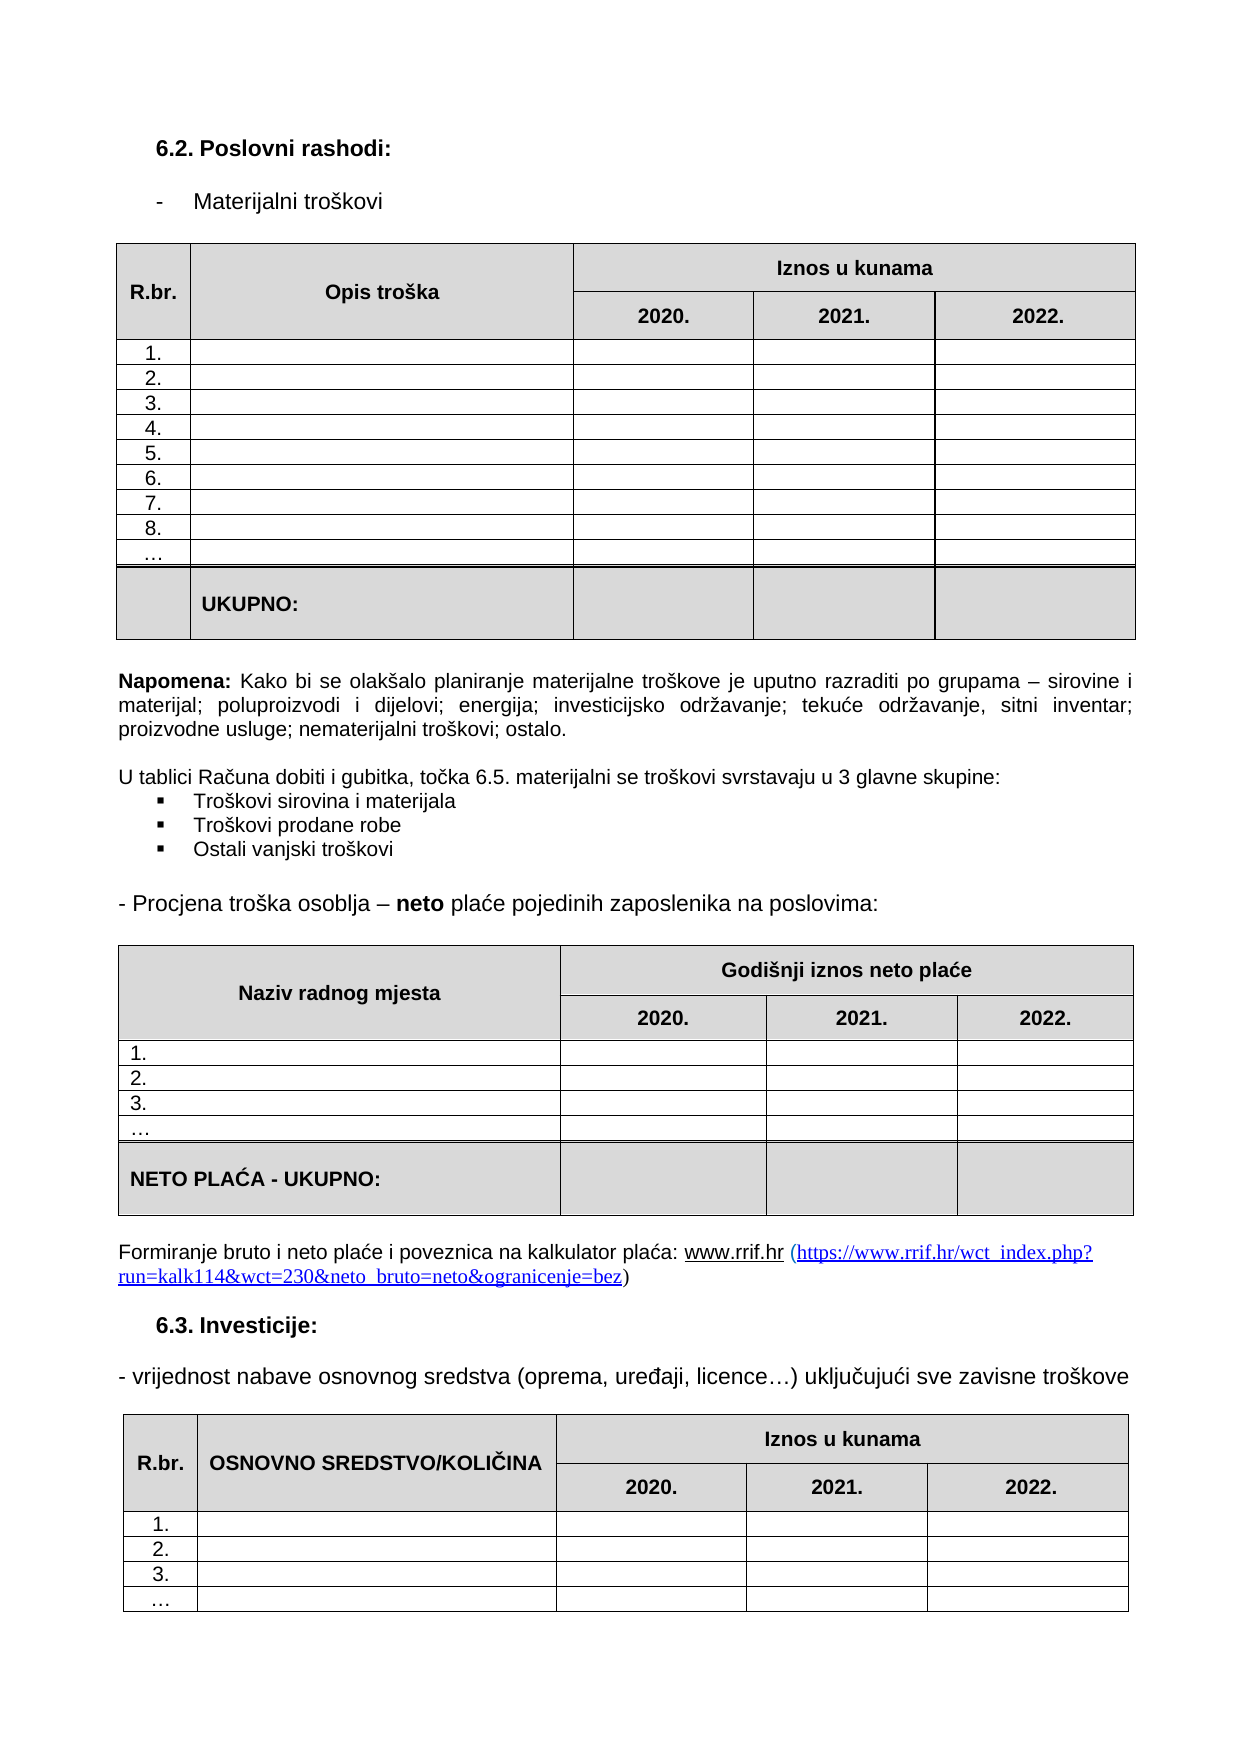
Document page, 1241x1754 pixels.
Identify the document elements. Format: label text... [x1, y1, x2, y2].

table_cell [754, 490, 934, 514]
table_cell [747, 1587, 927, 1611]
table_cell 2021. [767, 996, 957, 1039]
table_cell 5. [117, 440, 190, 464]
table_cell [191, 465, 573, 489]
table_cell [574, 415, 753, 439]
table_cell [191, 540, 573, 564]
table_cell [557, 1537, 746, 1561]
table_cell 3. [124, 1562, 197, 1586]
table_cell 2022. [928, 1464, 1128, 1511]
table_cell 2020. [561, 996, 766, 1039]
table_cell 2. [117, 365, 190, 389]
table_header Godišnji iznos neto plaće [561, 946, 1133, 994]
table_cell [754, 515, 934, 539]
table_cell [936, 568, 1135, 639]
table_cell [198, 1587, 556, 1611]
list Troškovi sirovina i materijala [156, 789, 1134, 813]
table_cell 1. [124, 1512, 197, 1536]
table_cell [958, 1041, 1133, 1064]
table_cell [198, 1537, 556, 1561]
table_cell [767, 1116, 957, 1139]
table_cell [754, 390, 934, 414]
table_header Opis troška [191, 244, 573, 339]
table_cell 2020. [574, 292, 753, 339]
table_cell 6. [117, 465, 190, 489]
table_cell [958, 1143, 1133, 1214]
table_cell 2022. [936, 292, 1135, 339]
table_cell [936, 490, 1135, 514]
table_cell [754, 540, 934, 564]
table_cell [754, 568, 934, 639]
table_header Iznos u kunama [557, 1415, 1128, 1463]
table_cell 2. [119, 1066, 560, 1089]
list Ostali vanjski troškovi [156, 837, 1134, 861]
table_cell 2021. [754, 292, 934, 339]
table_header R.br. [117, 244, 190, 339]
table_cell [574, 515, 753, 539]
text - vrijednost nabave osnovnog sredstva (oprema, uređaji, licence…) uključujući sve zavisne troškove [118, 1363, 1134, 1389]
table_cell 2021. [747, 1464, 927, 1511]
table_cell 4. [117, 415, 190, 439]
table_cell [561, 1041, 766, 1064]
table_cell [928, 1587, 1128, 1611]
table_cell 7. [117, 490, 190, 514]
table_header OSNOVNO SREDSTVO/KOLIČINA [198, 1415, 556, 1511]
table_cell [928, 1562, 1128, 1586]
table_cell [191, 415, 573, 439]
table_cell [754, 365, 934, 389]
table_cell NETO PLAĆA - UKUPNO: [119, 1143, 560, 1214]
table_cell UKUPNO: [191, 568, 573, 639]
table_cell [747, 1512, 927, 1536]
table_cell [936, 540, 1135, 564]
table_cell … [117, 540, 190, 564]
table_cell [936, 415, 1135, 439]
table_cell [198, 1562, 556, 1586]
table_cell 1. [117, 340, 190, 364]
table_cell [574, 390, 753, 414]
table_cell [767, 1091, 957, 1114]
table_cell … [124, 1587, 197, 1611]
table_cell [191, 340, 573, 364]
table_cell [191, 490, 573, 514]
table_cell [557, 1587, 746, 1611]
table_cell 3. [117, 390, 190, 414]
table_cell [936, 465, 1135, 489]
table_cell [936, 440, 1135, 464]
text Formiranje bruto i neto plaće i poveznica na kalkulator plaća: www.rrif.hr (https://www.rrif.hr/wct_index.php?run=kalk114&wct=230&neto_bruto=neto&ogranicenje=bez) [118, 1239, 1134, 1288]
table_cell [574, 490, 753, 514]
table_cell [117, 568, 190, 639]
table_cell [958, 1066, 1133, 1089]
table_cell [936, 390, 1135, 414]
table_cell [561, 1066, 766, 1089]
table_cell [574, 465, 753, 489]
text Napomena: Kako bi se olakšalo planiranje materijalne troškove je uputno razraditi po grupama – sirovine i materijal; poluproizvodi i dijelovi; energija; investicijsko održavanje; tekuće održavanje, sitni inventar; proizvodne usluge; nematerijalni troškovi; ostalo. [118, 669, 1134, 741]
text U tablici Računa dobiti i gubitka, točka 6.5. materijalni se troškovi svrstavaju u 3 glavne skupine: [118, 765, 1134, 789]
table_cell [191, 515, 573, 539]
table_cell 2. [124, 1537, 197, 1561]
table_cell [928, 1537, 1128, 1561]
table_cell [958, 1091, 1133, 1114]
table_cell [561, 1143, 766, 1214]
table_cell [191, 440, 573, 464]
table_cell 2022. [958, 996, 1133, 1039]
table_cell [754, 415, 934, 439]
table_cell [754, 465, 934, 489]
table_cell 8. [117, 515, 190, 539]
table_cell [561, 1116, 766, 1139]
table_cell [928, 1512, 1128, 1536]
table_cell [561, 1091, 766, 1114]
table_cell [936, 340, 1135, 364]
table_cell [574, 540, 753, 564]
table_cell … [119, 1116, 560, 1139]
list Investicije: [156, 1312, 1134, 1338]
table_cell 3. [119, 1091, 560, 1114]
table_cell [747, 1537, 927, 1561]
table_cell [574, 365, 753, 389]
list Poslovni rashodi: [156, 135, 1134, 161]
table_cell [936, 365, 1135, 389]
table_header Iznos u kunama [574, 244, 1135, 291]
table_header R.br. [124, 1415, 197, 1511]
table_cell 1. [119, 1041, 560, 1064]
list Materijalni troškovi [156, 188, 1134, 214]
table_cell [191, 390, 573, 414]
table_cell [767, 1041, 957, 1064]
table_cell 2020. [557, 1464, 746, 1511]
table_cell [936, 515, 1135, 539]
table_cell [754, 340, 934, 364]
table_cell [557, 1512, 746, 1536]
table_cell [198, 1512, 556, 1536]
table_cell [754, 440, 934, 464]
text - Procjena troška osoblja – neto plaće pojedinih zaposlenika na poslovima: [118, 890, 1134, 916]
table_cell [574, 568, 753, 639]
table_cell [574, 440, 753, 464]
table_cell [767, 1066, 957, 1089]
list Troškovi prodane robe [156, 813, 1134, 837]
table_cell [574, 340, 753, 364]
table_cell [191, 365, 573, 389]
table_cell [557, 1562, 746, 1586]
table_header Naziv radnog mjesta [119, 946, 560, 1039]
table_cell [767, 1143, 957, 1214]
table_cell [958, 1116, 1133, 1139]
table_cell [747, 1562, 927, 1586]
